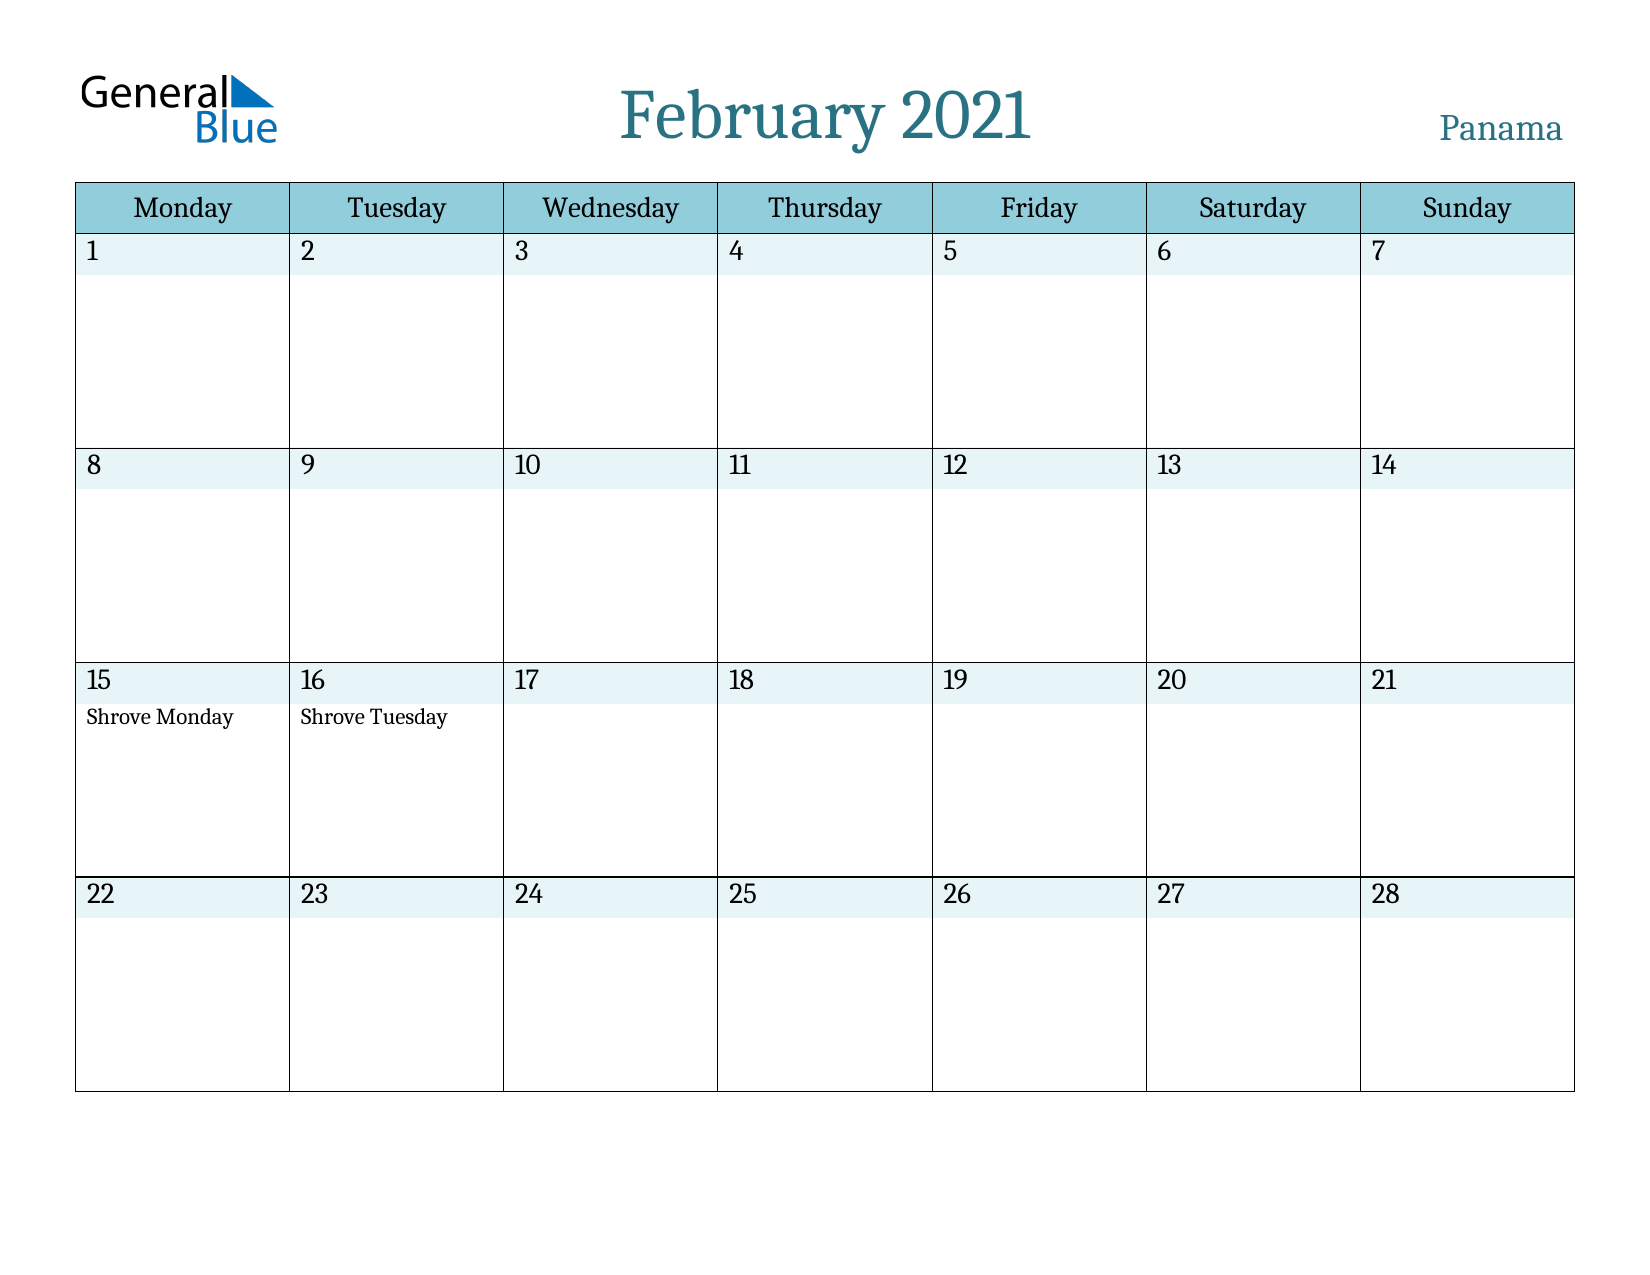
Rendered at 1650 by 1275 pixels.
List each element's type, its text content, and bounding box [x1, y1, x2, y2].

table_cell [933, 275, 1146, 447]
table_cell 4 [718, 234, 932, 275]
table_cell 24 [504, 878, 717, 918]
table_cell [504, 489, 717, 662]
table_cell Shrove Tuesday [290, 704, 503, 876]
table_cell [1361, 489, 1574, 662]
table_cell 1 [76, 234, 289, 275]
table_cell 17 [504, 663, 717, 704]
table_cell Tuesday [290, 183, 503, 233]
table_cell 14 [1361, 449, 1574, 489]
table_header [76, 75, 503, 182]
table_cell 3 [504, 234, 717, 275]
table_cell [718, 918, 932, 1091]
table_cell 11 [718, 449, 932, 489]
table_cell [504, 704, 717, 876]
table_cell 10 [504, 449, 717, 489]
table_cell Shrove Monday [76, 704, 289, 876]
table_cell 13 [1147, 449, 1360, 489]
table_cell [290, 275, 503, 447]
table_cell Sunday [1361, 183, 1574, 233]
table_cell 12 [933, 449, 1146, 489]
table_cell [76, 918, 289, 1091]
picture [81, 75, 277, 143]
table_cell [76, 489, 289, 662]
table_cell 16 [290, 663, 503, 704]
table_cell Thursday [718, 183, 932, 233]
table_cell Friday [933, 183, 1146, 233]
table_cell 15 [76, 663, 289, 704]
table_cell [933, 918, 1146, 1091]
table_cell 7 [1361, 234, 1574, 275]
table_cell [718, 275, 932, 447]
table_header Panama [1146, 75, 1574, 182]
table_cell 18 [718, 663, 932, 704]
table_cell 8 [76, 449, 289, 489]
table_cell 21 [1361, 663, 1574, 704]
table_cell [1147, 918, 1360, 1091]
table_cell [1361, 704, 1574, 876]
table_cell 28 [1361, 878, 1574, 918]
table_cell 19 [933, 663, 1146, 704]
table_cell [1147, 704, 1360, 876]
table_cell [504, 275, 717, 447]
table_cell [290, 489, 503, 662]
table_header February 2021 [504, 75, 1146, 182]
table_cell [933, 489, 1146, 662]
table_cell 6 [1147, 234, 1360, 275]
table_cell [1361, 918, 1574, 1091]
table_cell [504, 918, 717, 1091]
table_cell [1361, 275, 1574, 447]
table_cell 20 [1147, 663, 1360, 704]
table_cell Wednesday [504, 183, 717, 233]
table_cell 25 [718, 878, 932, 918]
table_cell Saturday [1147, 183, 1360, 233]
table_cell Monday [76, 183, 289, 233]
table_cell [1147, 489, 1360, 662]
table_cell [290, 918, 503, 1091]
table_cell 27 [1147, 878, 1360, 918]
table_cell 2 [290, 234, 503, 275]
table_cell [1147, 275, 1360, 447]
table_cell [933, 704, 1146, 876]
table_cell [718, 489, 932, 662]
table_cell 26 [933, 878, 1146, 918]
table_cell [76, 275, 289, 447]
table_cell [718, 704, 932, 876]
table_cell 9 [290, 449, 503, 489]
table_cell 5 [933, 234, 1146, 275]
table_cell 23 [290, 878, 503, 918]
table_cell 22 [76, 878, 289, 918]
